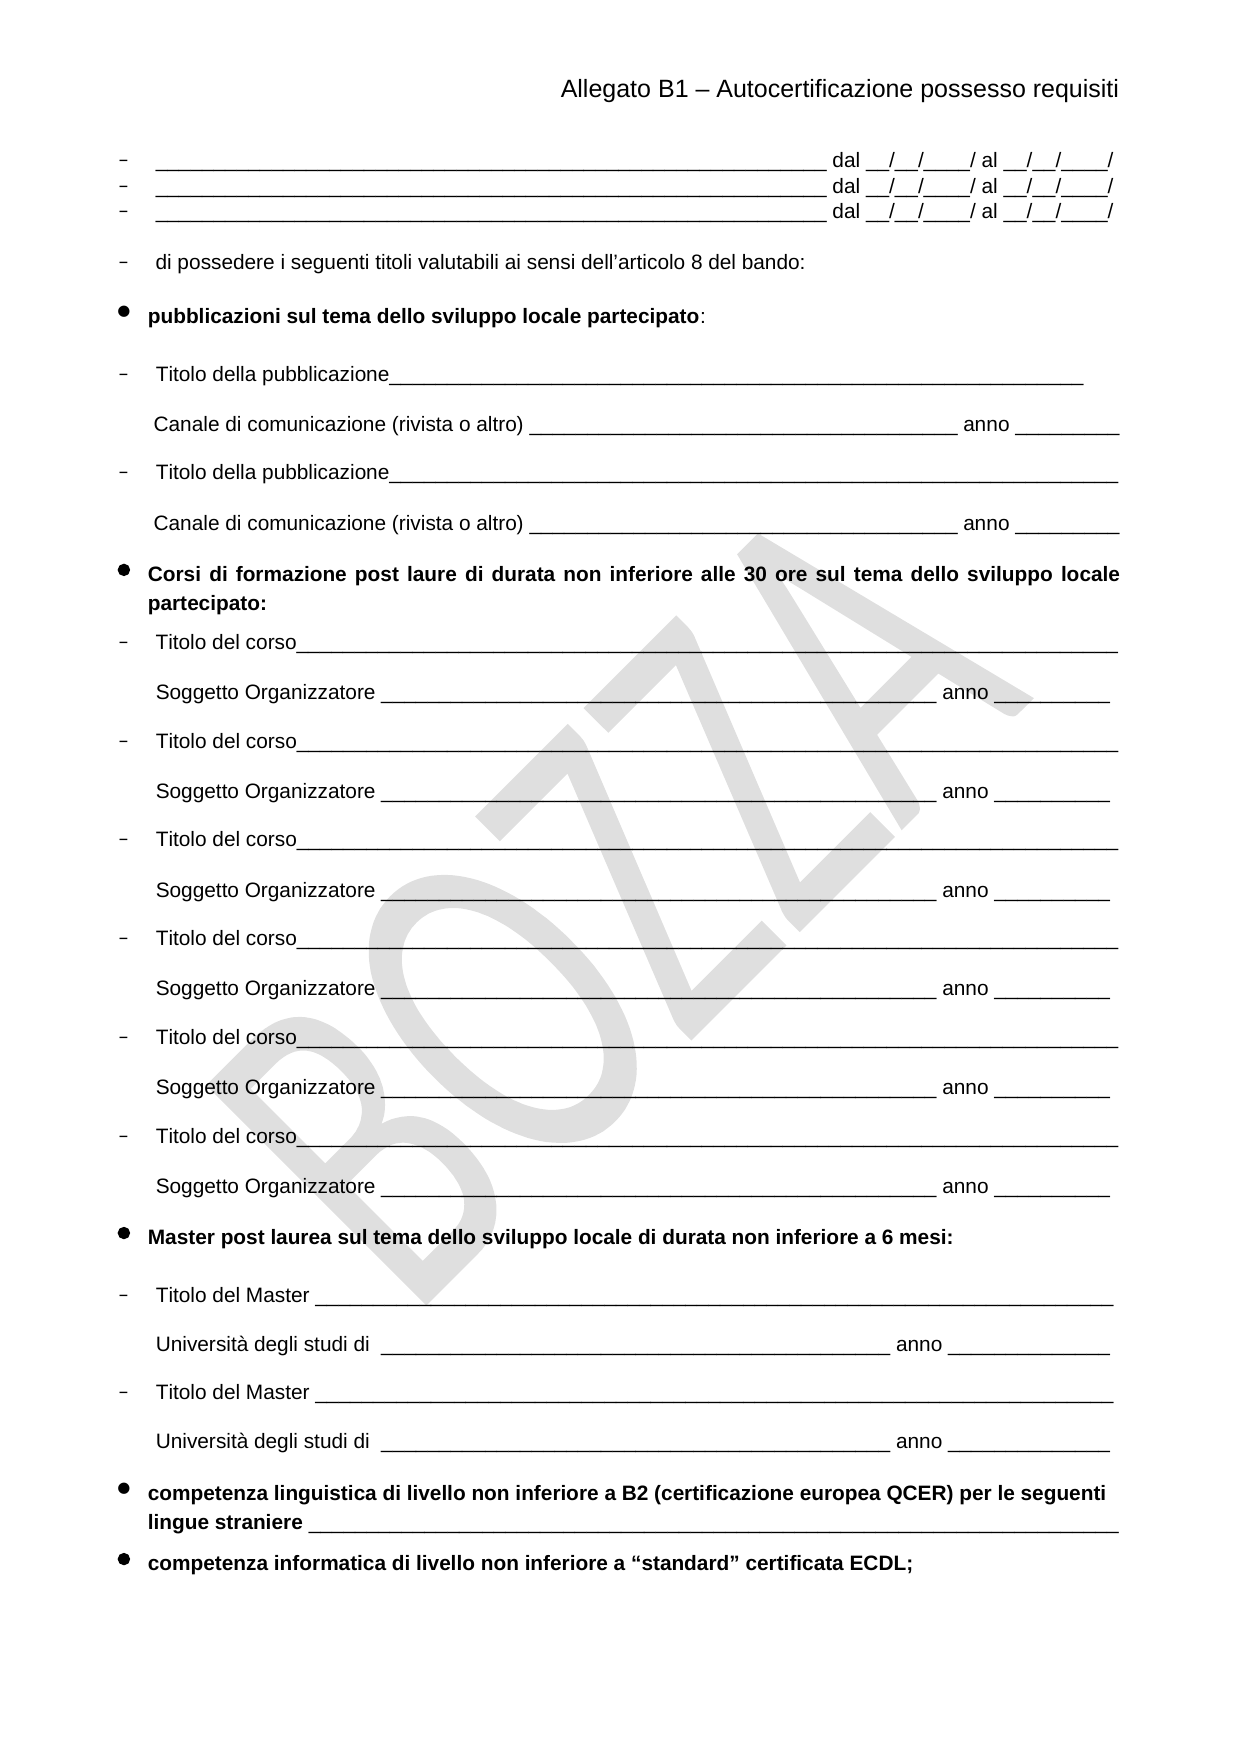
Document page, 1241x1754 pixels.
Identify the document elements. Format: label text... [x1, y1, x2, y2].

list Titolo del corso_______________________________________________________________________ [118, 827, 1122, 852]
list Titolo del corso_______________________________________________________________________ [118, 1024, 1122, 1049]
text Soggetto Organizzatore ________________________________________________ anno __________ [156, 1075, 1122, 1099]
list __________________________________________________________ dal __/__/____/ al __/__/____/ [118, 198, 1122, 224]
list __________________________________________________________ dal __/__/____/ al __/__/____/ [118, 173, 1122, 198]
text Canale di comunicazione (rivista o altro) _____________________________________ anno _________ [148, 510, 1122, 534]
text Soggetto Organizzatore ________________________________________________ anno __________ [156, 1174, 1122, 1198]
text Soggetto Organizzatore ________________________________________________ anno __________ [156, 779, 1122, 803]
list Titolo del corso_______________________________________________________________________ [118, 925, 1122, 951]
text Soggetto Organizzatore ________________________________________________ anno __________ [156, 976, 1122, 1000]
list Master post laurea sul tema dello sviluppo locale di durata non inferiore a 6 mesi: [118, 1222, 1122, 1252]
list Titolo del corso_______________________________________________________________________ [118, 629, 1122, 654]
list di possedere i seguenti titoli valutabili ai sensi dell’articolo 8 del bando: [118, 249, 1122, 275]
list Titolo della pubblicazione____________________________________________________________ [118, 361, 1122, 386]
list Titolo del corso_______________________________________________________________________ [118, 728, 1122, 753]
list Titolo del corso_______________________________________________________________________ [118, 1123, 1122, 1148]
text Soggetto Organizzatore ________________________________________________ anno __________ [156, 877, 1122, 901]
list __________________________________________________________ dal __/__/____/ al __/__/____/ [118, 148, 1122, 173]
list Titolo del Master _____________________________________________________________________ Università degli studi di ____________________________________________ anno ______________ [118, 1379, 1122, 1453]
text Soggetto Organizzatore ________________________________________________ anno __________ [156, 680, 1122, 704]
list competenza informatica di livello non inferiore a “standard” certificata ECDL; [118, 1548, 1122, 1578]
list Titolo del Master _____________________________________________________________________ Università degli studi di ____________________________________________ anno ______________ [118, 1282, 1122, 1356]
text Canale di comunicazione (rivista o altro) _____________________________________ anno _________ [148, 412, 1122, 436]
list Corsi di formazione post laure di durata non inferiore alle 30 ore sul tema dello sviluppo locale partecipato: [118, 558, 1122, 617]
list pubblicazioni sul tema dello sviluppo locale partecipato: [118, 300, 1122, 330]
list Titolo della pubblicazione_______________________________________________________________ [118, 459, 1122, 485]
list competenza linguistica di livello non inferiore a B2 (certificazione europea QCER) per le seguenti lingue straniere ______________________________________________________________________ [118, 1477, 1122, 1535]
